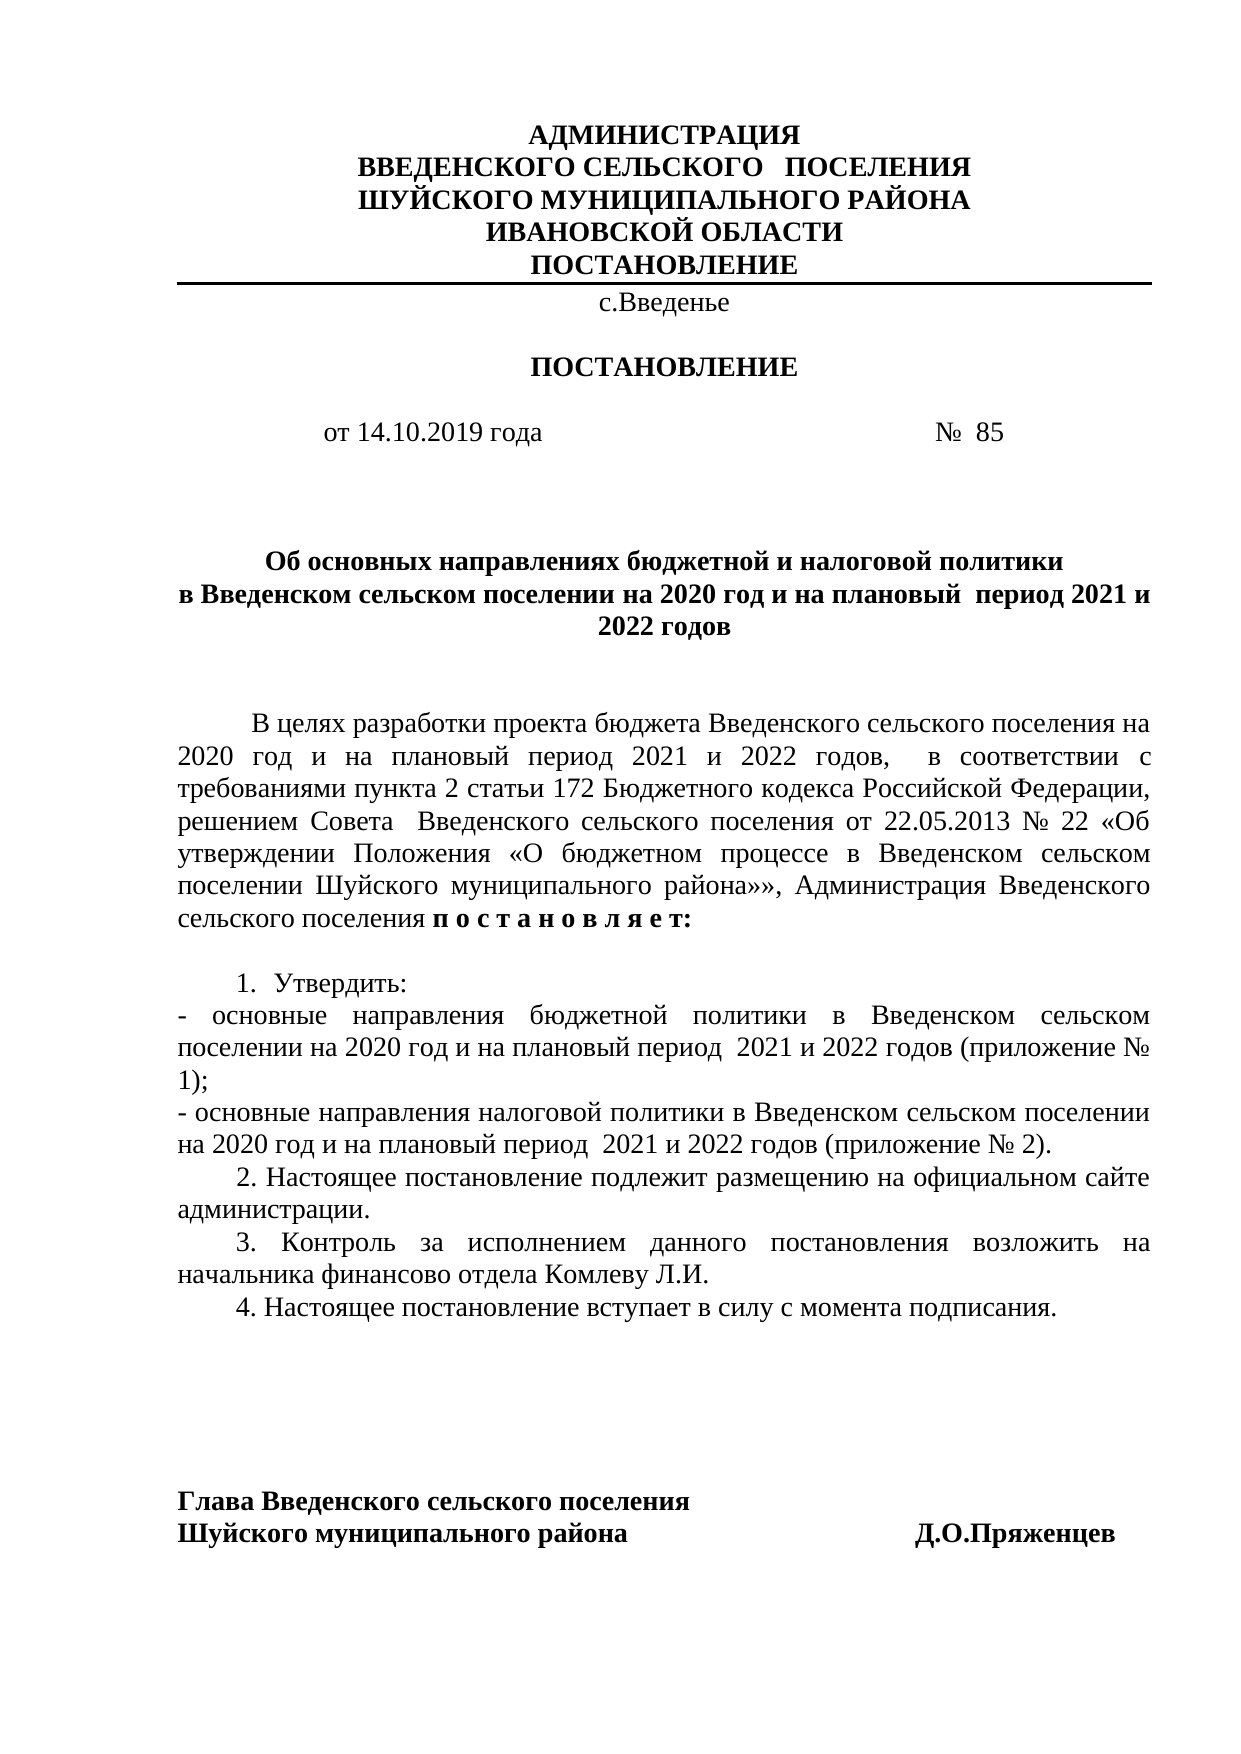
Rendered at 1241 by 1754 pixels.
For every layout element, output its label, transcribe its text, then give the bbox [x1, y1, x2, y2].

text 3. Контроль за исполнением данного постановления возложить на начальника финансово отдела Комлеву Л.И. [177, 1225, 1152, 1289]
text АДМИНИСТРАЦИЯ [177, 118, 1152, 151]
text от 14.10.2019 года № 85 [177, 415, 1152, 447]
title в Введенском сельском поселении на 2020 год и на плановый период 2021 и 2022 годов [177, 577, 1152, 642]
text ВВЕДЕНСКОГО СЕЛЬСКОГО ПОСЕЛЕНИЯ ШУЙСКОГО МУНИЦИПАЛЬНОГО РАЙОНА ИВАНОВСКОЙ ОБЛАСТИ [177, 151, 1152, 248]
text Шуйского муниципального района Д.О.Пряженцев [177, 1516, 1152, 1549]
text 4. Настоящее постановление вступает в силу с момента подписания. [177, 1289, 1152, 1322]
text В целях разработки проекта бюджета Введенского сельского поселения на 2020 год и на плановый период 2021 и 2022 годов, в соответствии с требованиями пункта 2 статьи 172 Бюджетного кодекса Российской Федерации, решением Совета Введенского сельского поселения от 22.05.2013 № 22 «Об утверждении Положения «О бюджетном процессе в Введенском сельском поселении Шуйского муниципального района»», Администрация Введенского сельского поселения п о с т а н о в л я е т: [177, 706, 1152, 933]
text - основные направления налоговой политики в Введенском сельском поселении на 2020 год и на плановый период 2021 и 2022 годов (приложение № 2). [177, 1095, 1152, 1160]
text ПОСТАНОВЛЕНИЕ [177, 248, 1152, 282]
list Утвердить: [236, 966, 1152, 998]
title Об основных направлениях бюджетной и налоговой политики [177, 544, 1152, 577]
text с.Введенье [177, 285, 1152, 318]
text ПОСТАНОВЛЕНИЕ [177, 350, 1152, 382]
text 2. Настоящее постановление подлежит размещению на официальном сайте администрации. [177, 1160, 1152, 1225]
text - основные направления бюджетной политики в Введенском сельском поселении на 2020 год и на плановый период 2021 и 2022 годов (приложение № 1); [177, 998, 1152, 1095]
text Глава Введенского сельского поселения [148, 1484, 1152, 1516]
